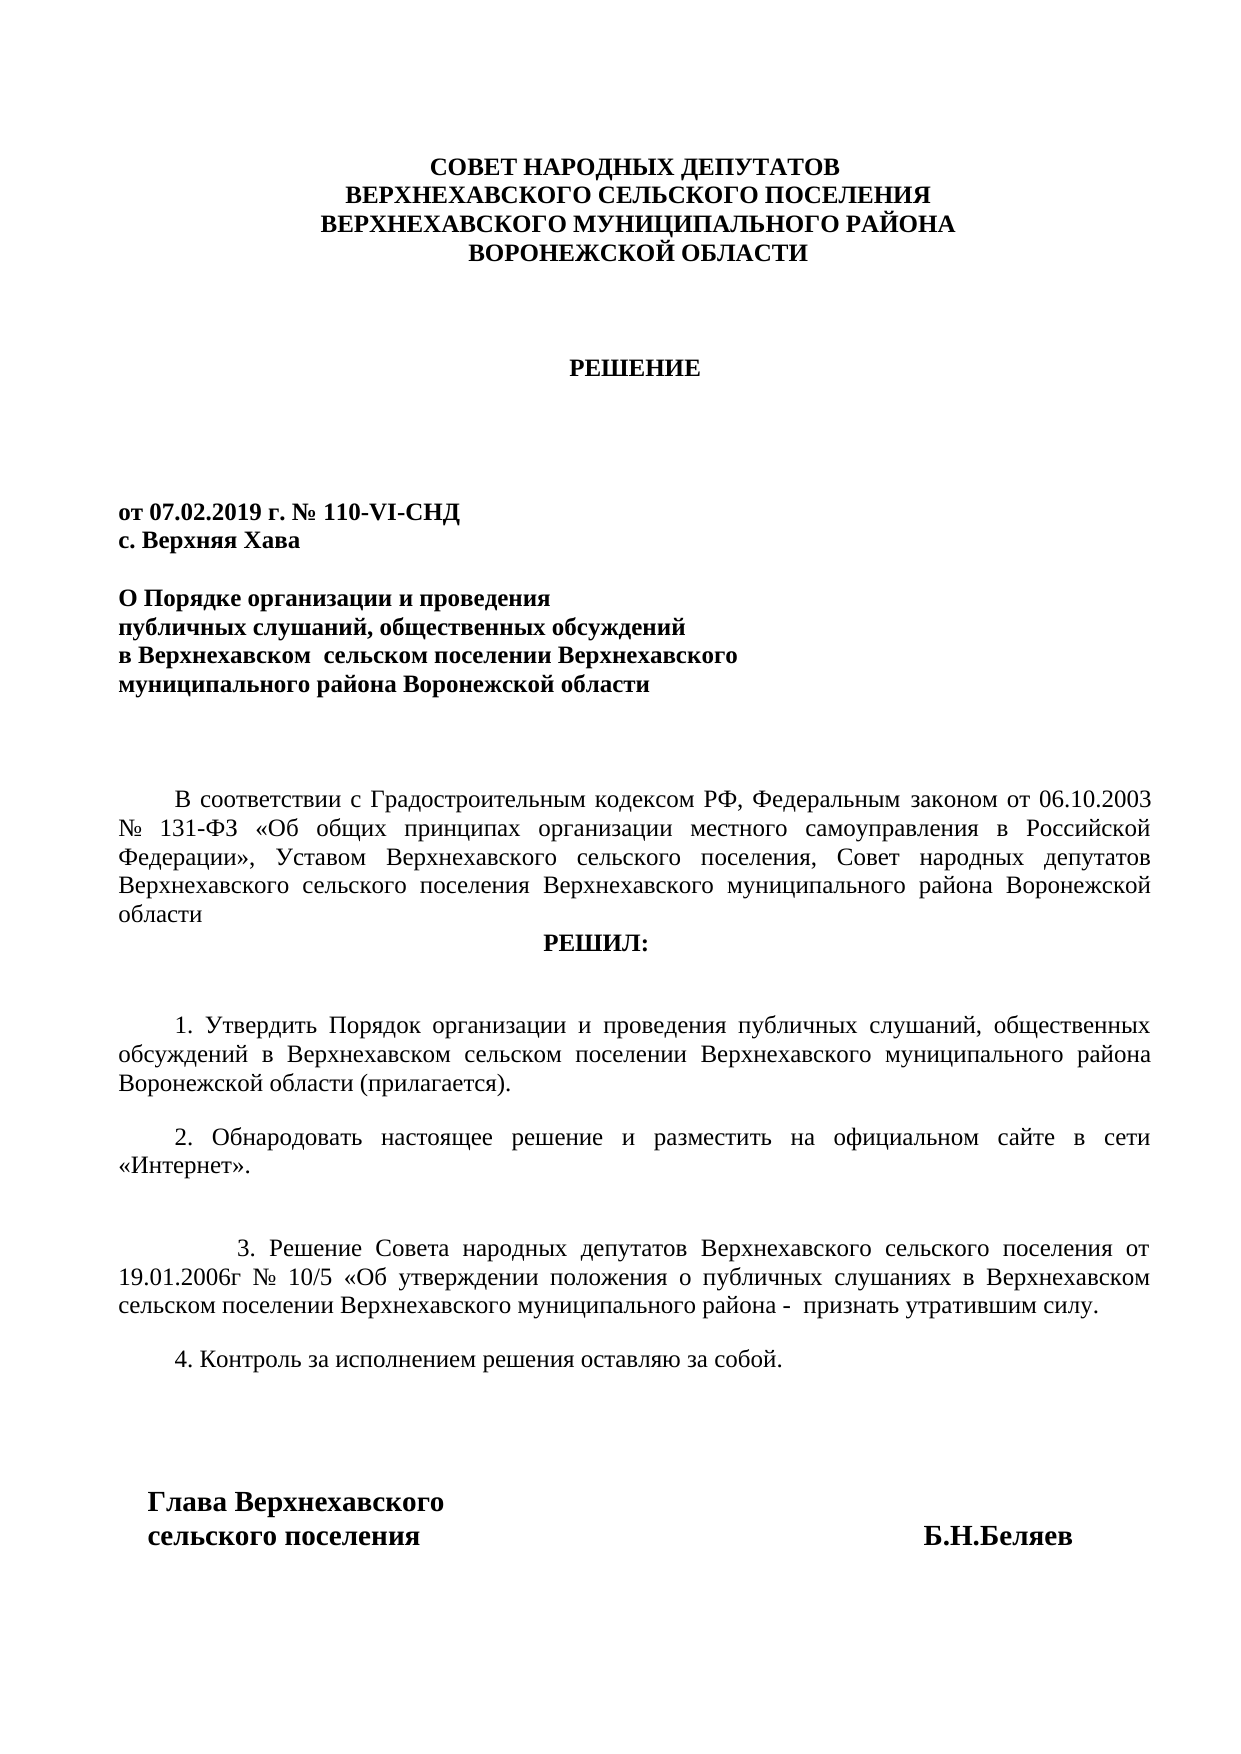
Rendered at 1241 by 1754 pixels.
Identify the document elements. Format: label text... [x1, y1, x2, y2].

text 4. Контроль за исполнением решения оставляю за собой. [118, 1344, 1152, 1373]
text 3. Решение Совета народных депутатов Верхнехавского сельского поселения от 19.01.2006г № 10/5 «Об утверждении положения о публичных слушаниях в Верхнехавском сельском поселении Верхнехавского муниципального района - признать утратившим силу. [118, 1233, 1152, 1319]
text 2. Обнародовать настоящее решение и разместить на официальном сайте в сети «Интернет». [118, 1122, 1152, 1179]
text ВЕРХНЕХАВСКОГО СЕЛЬСКОГО ПОСЕЛЕНИЯ [118, 180, 1152, 209]
text СОВЕТ НАРОДНЫХ ДЕПУТАТОВ [118, 152, 1152, 180]
text сельского поселения Б.Н.Беляев [118, 1518, 1152, 1551]
text РЕШИЛ: [118, 928, 1152, 957]
text в Верхнехавском сельском поселении Верхнехавского [118, 640, 1152, 669]
text Глава Верхнехавского [118, 1484, 1152, 1518]
text муниципального района Воронежской области [118, 669, 1152, 698]
text ВОРОНЕЖСКОЙ ОБЛАСТИ [118, 238, 1152, 267]
text публичных слушаний, общественных обсуждений [118, 612, 1152, 640]
text ВЕРХНЕХАВСКОГО МУНИЦИПАЛЬНОГО РАЙОНА [118, 209, 1152, 238]
text РЕШЕНИЕ [118, 353, 1152, 382]
text от 07.02.2019 г. № 110-VI-СНД [118, 497, 1152, 525]
text 1. Утвердить Порядок организации и проведения публичных слушаний, общественных обсуждений в Верхнехавском сельском поселении Верхнехавского муниципального района Воронежской области (прилагается). [118, 1010, 1152, 1097]
text О Порядке организации и проведения [118, 583, 1152, 612]
text В соответствии с Градостроительным кодексом РФ, Федеральным законом от 06.10.2003 № 131-ФЗ «Об общих принципах организации местного самоуправления в Российской Федерации», Уставом Верхнехавского сельского поселения, Совет народных депутатов Верхнехавского сельского поселения Верхнехавского муниципального района Воронежской области [118, 784, 1152, 928]
text с. Верхняя Хава [118, 525, 1152, 554]
